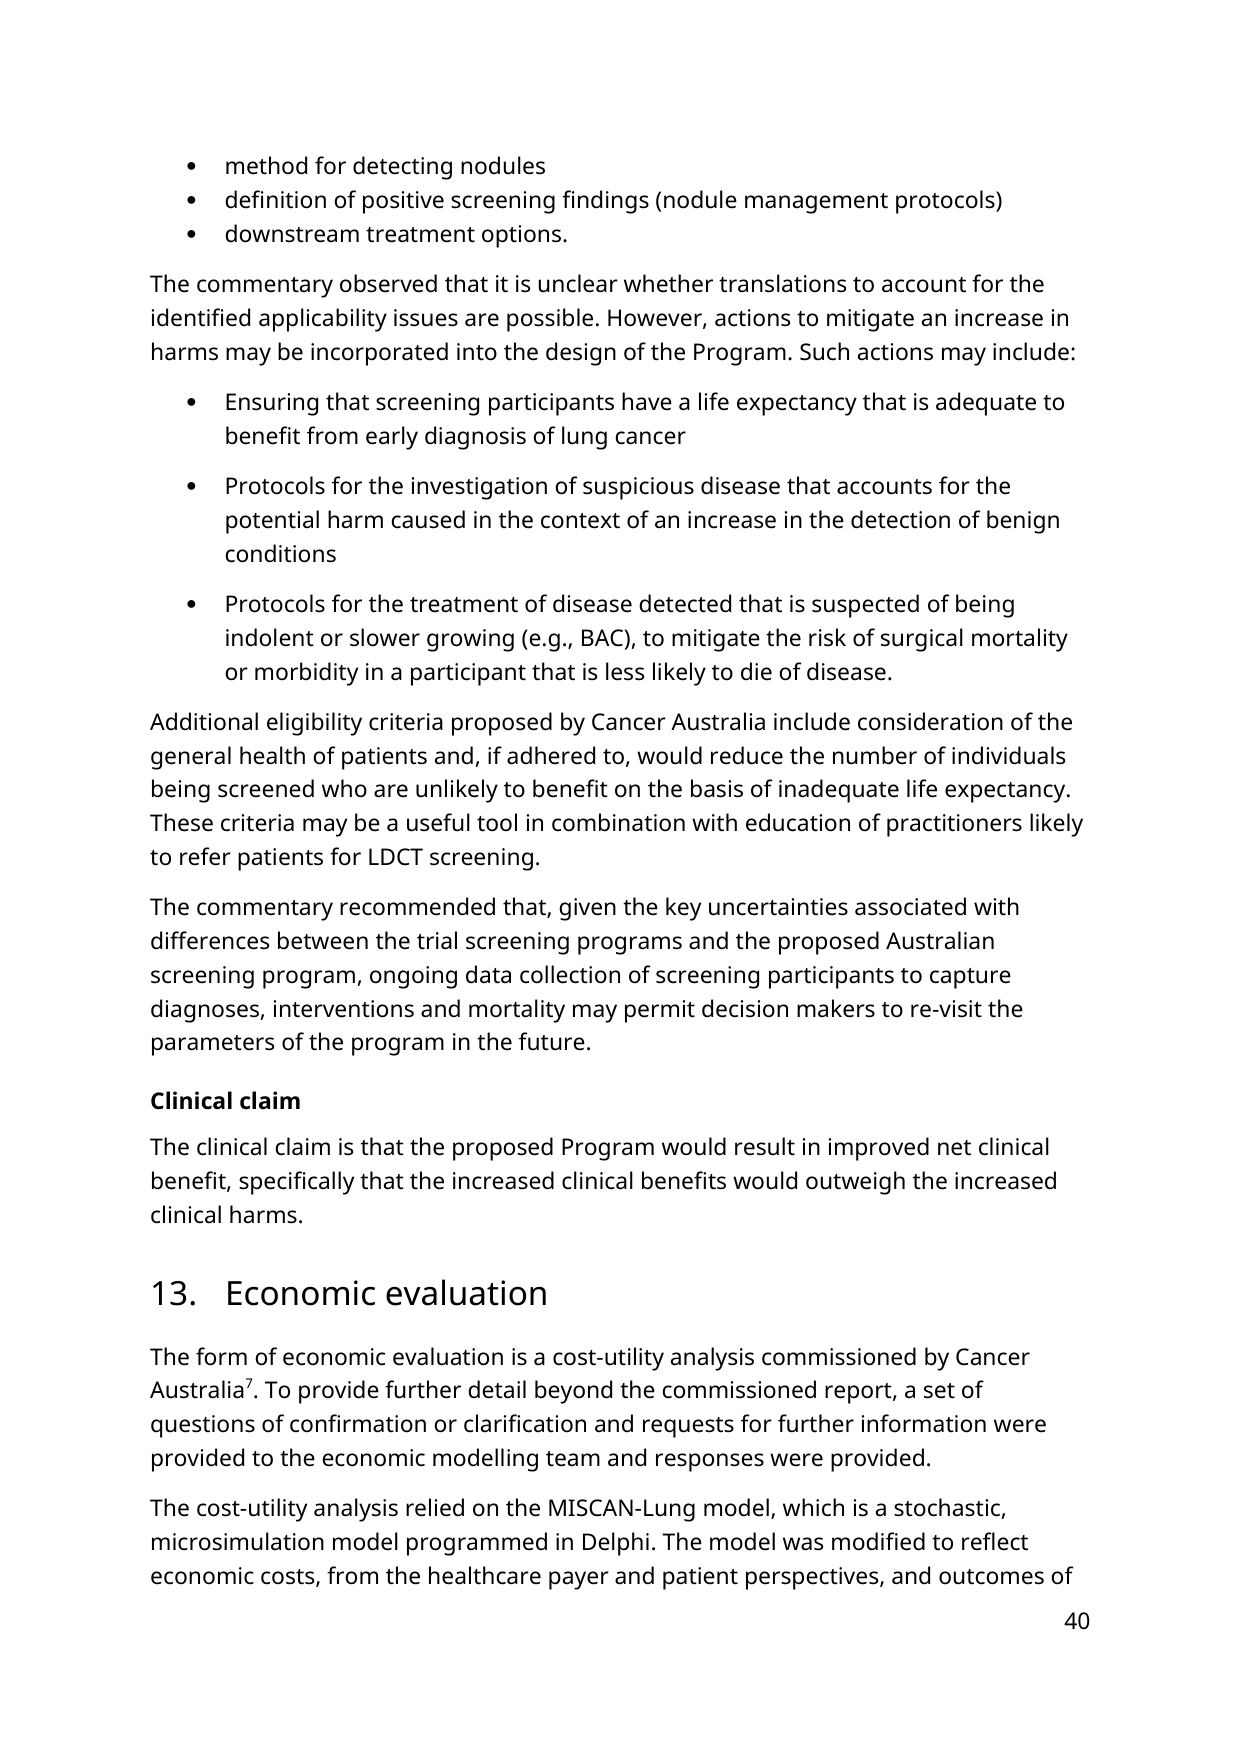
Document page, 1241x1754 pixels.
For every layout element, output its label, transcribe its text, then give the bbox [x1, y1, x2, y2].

list downstream treatment options. [187, 217, 1090, 249]
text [150, 1492, 1090, 1591]
list method for detecting nodules [187, 150, 1090, 181]
text Clinical claim [150, 1085, 1090, 1116]
text The form of economic evaluation is a cost-utility analysis commissioned by Cancer Australia7. To provide further detail beyond the commissioned report, a set of questions of confirmation or clarification and requests for further information were provided to the economic modelling team and responses were provided. [150, 1340, 1090, 1473]
list Protocols for the investigation of suspicious disease that accounts for the potential harm caused in the context of an increase in the detection of benign conditions [187, 470, 1090, 569]
text The clinical claim is that the proposed Program would result in improved net clinical benefit, specifically that the increased clinical benefits would outweigh the increased clinical harms. [150, 1131, 1090, 1230]
list definition of positive screening findings (nodule management protocols) [187, 184, 1090, 215]
text Additional eligibility criteria proposed by Cancer Australia include consideration of the general health of patients and, if adhered to, would reduce the number of individuals being screened who are unlikely to benefit on the basis of inadequate life expectancy. These criteria may be a useful tool in combination with education of practitioners likely to refer patients for LDCT screening. [150, 706, 1090, 872]
text The commentary recommended that, given the key uncertainties associated with differences between the trial screening programs and the proposed Australian screening program, ongoing data collection of screening participants to capture diagnoses, interventions and mortality may permit decision makers to re-visit the parameters of the program in the future. [150, 891, 1090, 1057]
subtitle 13. Economic evaluation [150, 1270, 1090, 1315]
list Ensuring that screening participants have a life expectancy that is adequate to benefit from early diagnosis of lung cancer [187, 386, 1090, 451]
list Protocols for the treatment of disease detected that is suspected of being indolent or slower growing (e.g., BAC), to mitigate the risk of surgical mortality or morbidity in a participant that is less likely to die of disease. [187, 588, 1090, 687]
text The commentary observed that it is unclear whether translations to account for the identified applicability issues are possible. However, actions to mitigate an increase in harms may be incorporated into the design of the Program. Such actions may include: [150, 268, 1090, 367]
